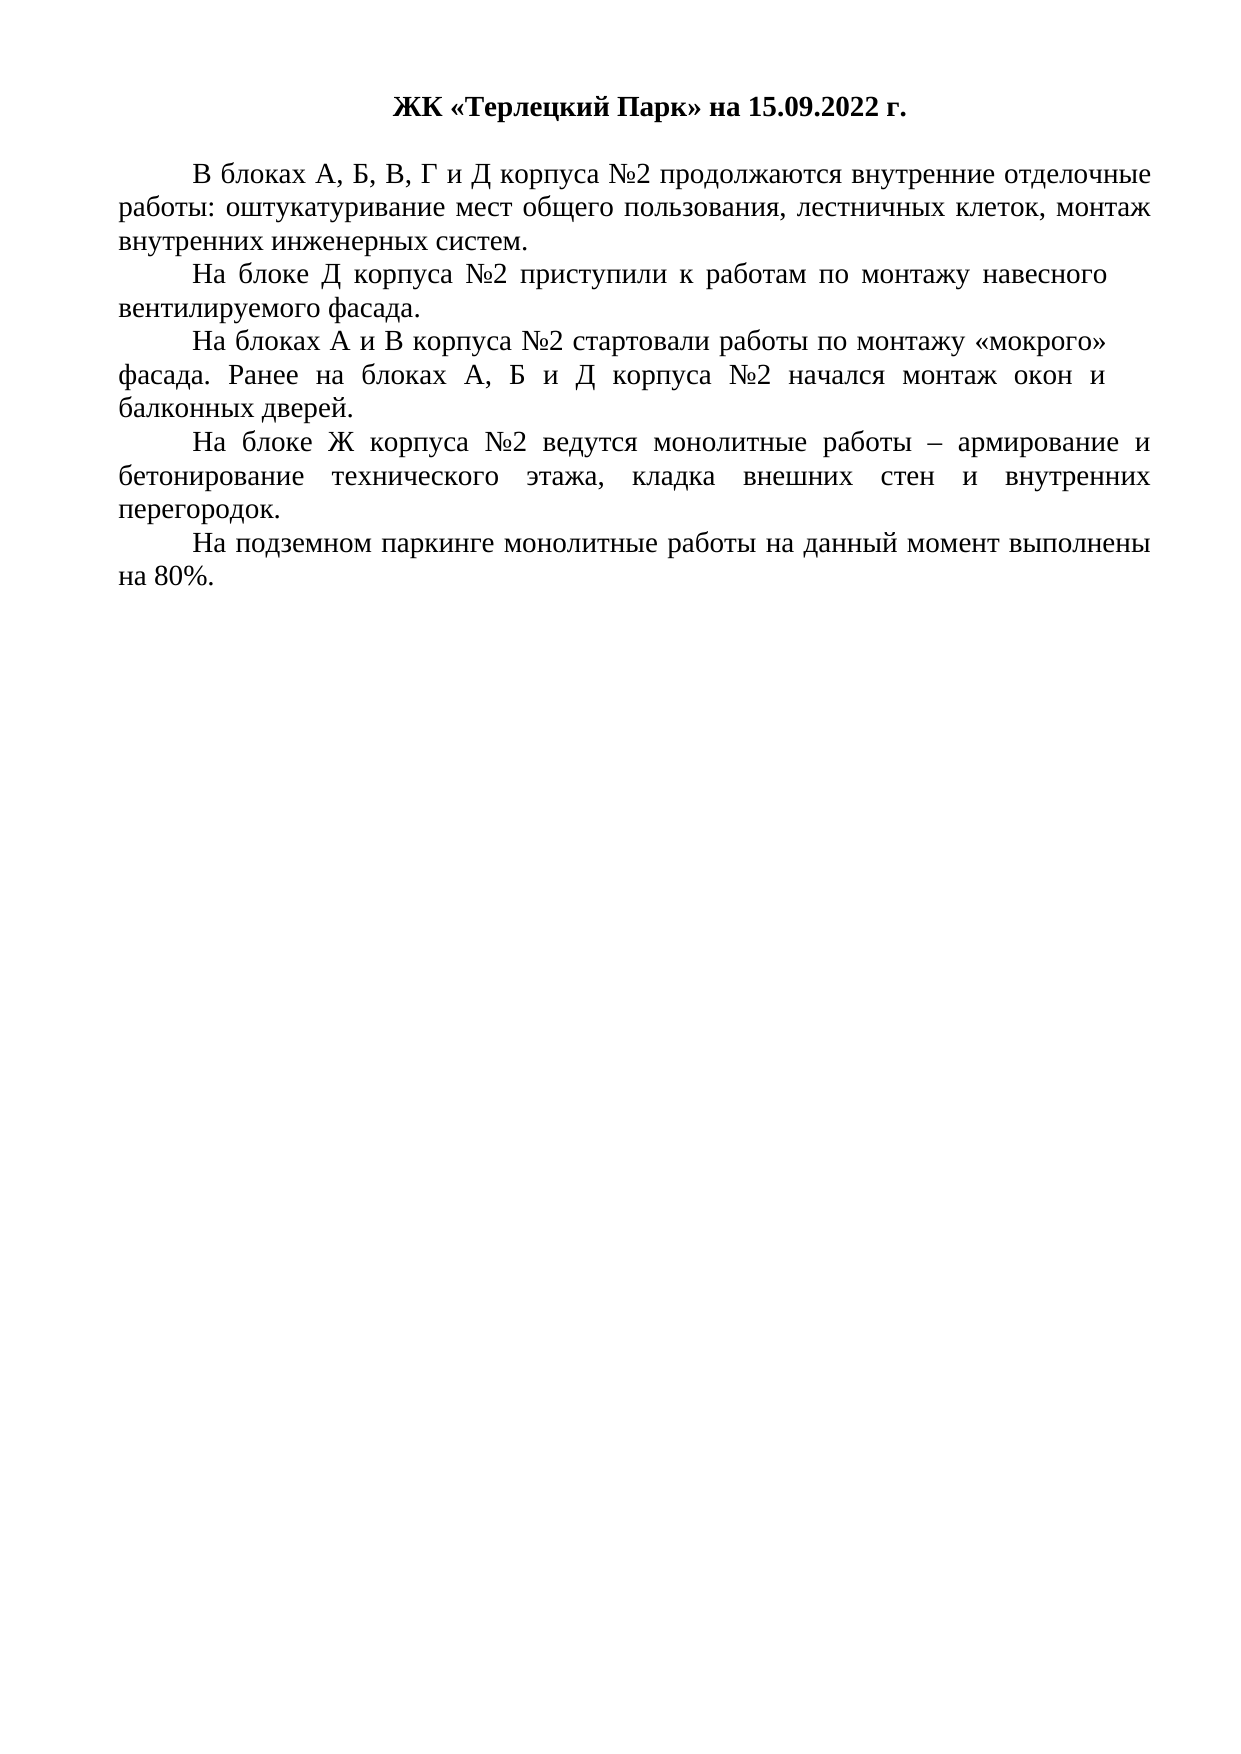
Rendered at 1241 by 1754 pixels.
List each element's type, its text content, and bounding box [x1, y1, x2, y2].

text В блоках А, Б, В, Г и Д корпуса №2 продолжаются внутренние отделочные работы: оштукатуривание мест общего пользования, лестничных клеток, монтаж внутренних инженерных систем. [118, 156, 1152, 256]
text На подземном паркинге монолитные работы на данный момент выполнены на 80%. [118, 525, 1152, 592]
text ЖК «Терлецкий Парк» на 15.09.2022 г. [118, 89, 1107, 122]
text На блоке Ж корпуса №2 ведутся монолитные работы – армирование и бетонирование технического этажа, кладка внешних стен и внутренних перегородок. [118, 424, 1152, 525]
text На блоках А и В корпуса №2 стартовали работы по монтажу «мокрого» фасада. Ранее на блоках А, Б и Д корпуса №2 начался монтаж окон и балконных дверей. [118, 323, 1107, 424]
text На блоке Д корпуса №2 приступили к работам по монтажу навесного вентилируемого фасада. [118, 256, 1107, 323]
